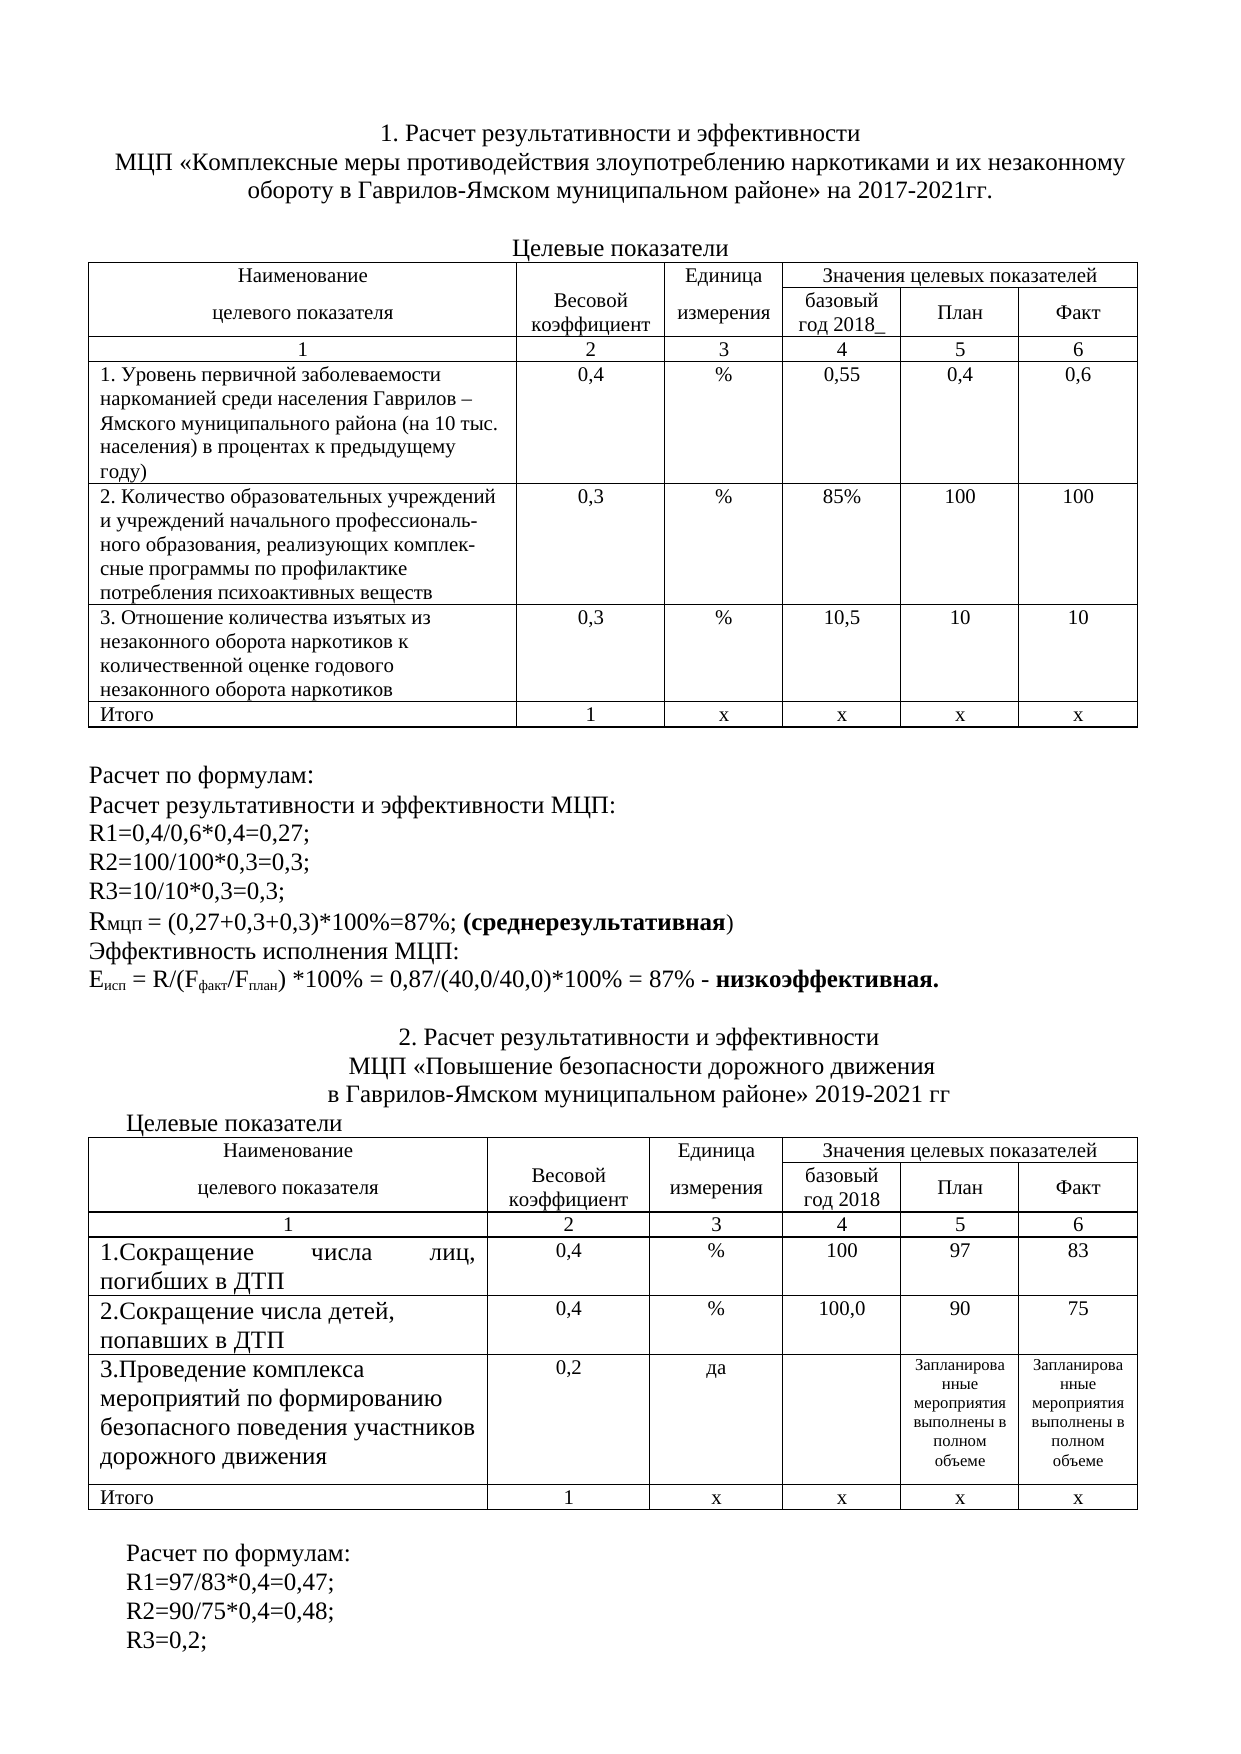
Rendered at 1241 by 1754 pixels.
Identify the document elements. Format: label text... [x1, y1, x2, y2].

text R2=100/100*0,3=0,3; [89, 847, 1152, 876]
table_cell 0,4 [517, 362, 664, 483]
table_cell 10 [1019, 605, 1137, 701]
table_header Наименование [89, 1138, 487, 1162]
text 2. Расчет результативности и эффективности [126, 1022, 1152, 1051]
table_cell 85% [783, 484, 900, 604]
table_cell х [1019, 702, 1137, 726]
table_cell 2.Сокращение числа детей, попавших в ДТП [89, 1296, 487, 1353]
text R2=90/75*0,4=0,48; [126, 1596, 1152, 1625]
table_cell [783, 1355, 900, 1483]
table_cell План [901, 288, 1018, 336]
table_cell 5 [901, 1213, 1018, 1236]
table_cell Факт [1019, 1163, 1137, 1211]
table_cell % [665, 484, 782, 604]
table_header Значения целевых показателей [783, 263, 1137, 287]
table_cell 0,3 [517, 605, 664, 701]
table_cell Итого [89, 1485, 487, 1509]
table_cell 4 [783, 1213, 900, 1236]
table_header Наименование [89, 263, 516, 287]
table_header Единица [650, 1138, 782, 1162]
table_cell 6 [1019, 1213, 1137, 1236]
table_cell 10,5 [783, 605, 900, 701]
table_cell х [901, 702, 1018, 726]
table_cell Весовой коэффициент [517, 287, 664, 336]
table_header [517, 263, 664, 287]
table_cell 83 [1019, 1238, 1137, 1295]
table_cell % [665, 362, 782, 483]
table_cell % [650, 1296, 782, 1353]
table_cell 0,2 [488, 1355, 649, 1483]
table_cell базовый год 2018 [783, 1163, 900, 1211]
text Целевые показатели [126, 1108, 1152, 1137]
table_cell да [650, 1355, 782, 1483]
text R1=97/83*0,4=0,47; [126, 1567, 1152, 1596]
table_cell Запланированные мероприятия выполнены в полном объеме [901, 1355, 1018, 1483]
text 1. Расчет результативности и эффективности [89, 118, 1152, 147]
table_cell % [665, 605, 782, 701]
text Целевые показатели [89, 233, 1152, 262]
text Еисп = R/(Fфакт/Fплан) *100% = 0,87/(40,0/40,0)*100% = 87% - низкоэффективная. [89, 964, 1152, 993]
table_cell Факт [1019, 288, 1137, 336]
table_cell 3.Проведение комплекса мероприятий по формированию безопасного поведения участников дорожного движения [89, 1355, 487, 1483]
table_cell 3 [665, 337, 782, 361]
table_cell х [901, 1485, 1018, 1509]
text в Гаврилов-Ямском муниципальном районе» 2019-2021 гг [126, 1079, 1152, 1108]
table_cell 3. Отношение количества изъятых из незаконного оборота наркотиков к количественной оценке годового незаконного оборота наркотиков [89, 605, 516, 701]
table_cell 5 [901, 337, 1018, 361]
table_cell 100 [783, 1238, 900, 1295]
table_cell целевого показателя [89, 287, 516, 336]
table_cell измерения [665, 287, 782, 336]
table_cell 0,4 [901, 362, 1018, 483]
table_header [488, 1138, 649, 1162]
text R1=0,4/0,6*0,4=0,27; [89, 818, 1152, 847]
table_cell 1. Уровень первичной заболеваемости наркоманией среди населения Гаврилов – Ямского муниципального района (на 10 тыс. населения) в процентах к предыдущему году) [89, 362, 516, 483]
text МЦП «Комплексные меры противодействия злоупотреблению наркотиками и их незаконному обороту в Гаврилов-Ямском муниципальном районе» на 2017-2021гг. [89, 147, 1152, 204]
table_cell % [650, 1238, 782, 1295]
table_cell 100,0 [783, 1296, 900, 1353]
table_cell 1 [89, 337, 516, 361]
table_cell 2. Количество образовательных учреждений и учреждений начального профессиональ-ного образования, реализующих комплек-сные программы по профилактике потребления психоактивных веществ [89, 484, 516, 604]
table_cell План [901, 1163, 1018, 1211]
table_header Единица [665, 263, 782, 287]
table_cell 2 [517, 337, 664, 361]
table_cell 75 [1019, 1296, 1137, 1353]
table_header Значения целевых показателей [783, 1138, 1137, 1162]
text Эффективность исполнения МЦП: [89, 936, 1152, 964]
table_cell 0,55 [783, 362, 900, 483]
table_cell 0,4 [488, 1296, 649, 1353]
table_cell 90 [901, 1296, 1018, 1353]
text Rмцп = (0,27+0,3+0,3)*100%=87%; (среднерезультативная) [89, 905, 1152, 936]
table_cell 0,4 [488, 1238, 649, 1295]
table_cell 1 [517, 702, 664, 726]
table_cell Итого [89, 702, 516, 726]
table_cell х [665, 702, 782, 726]
table_cell 100 [901, 484, 1018, 604]
table_cell 10 [901, 605, 1018, 701]
table_cell 1.Сокращение числа лиц, погибших в ДТП [89, 1238, 487, 1295]
table_cell х [783, 1485, 900, 1509]
text R3=10/10*0,3=0,3; [89, 876, 1152, 905]
table_cell 1 [89, 1213, 487, 1236]
table_cell целевого показателя [89, 1162, 487, 1211]
text Расчет по формулам: [89, 758, 1152, 790]
table_cell 0,6 [1019, 362, 1137, 483]
table_cell базовый год 2018_ [783, 288, 900, 336]
table_cell Весовой коэффициент [488, 1162, 649, 1211]
text Расчет результативности и эффективности МЦП: [89, 790, 1152, 818]
text R3=0,2; [126, 1625, 1152, 1653]
table_cell х [1019, 1485, 1137, 1509]
text МЦП «Повышение безопасности дорожного движения [126, 1051, 1152, 1079]
table_cell 1 [488, 1485, 649, 1509]
table_cell 4 [783, 337, 900, 361]
table_cell 6 [1019, 337, 1137, 361]
table_cell 100 [1019, 484, 1137, 604]
table_cell Запланированные мероприятия выполнены в полном объеме [1019, 1355, 1137, 1483]
table_cell 3 [650, 1213, 782, 1236]
table_cell 2 [488, 1213, 649, 1236]
table_cell 97 [901, 1238, 1018, 1295]
text Расчет по формулам: [126, 1538, 1152, 1567]
table_cell х [783, 702, 900, 726]
table_cell х [650, 1485, 782, 1509]
table_cell измерения [650, 1162, 782, 1211]
table_cell 0,3 [517, 484, 664, 604]
